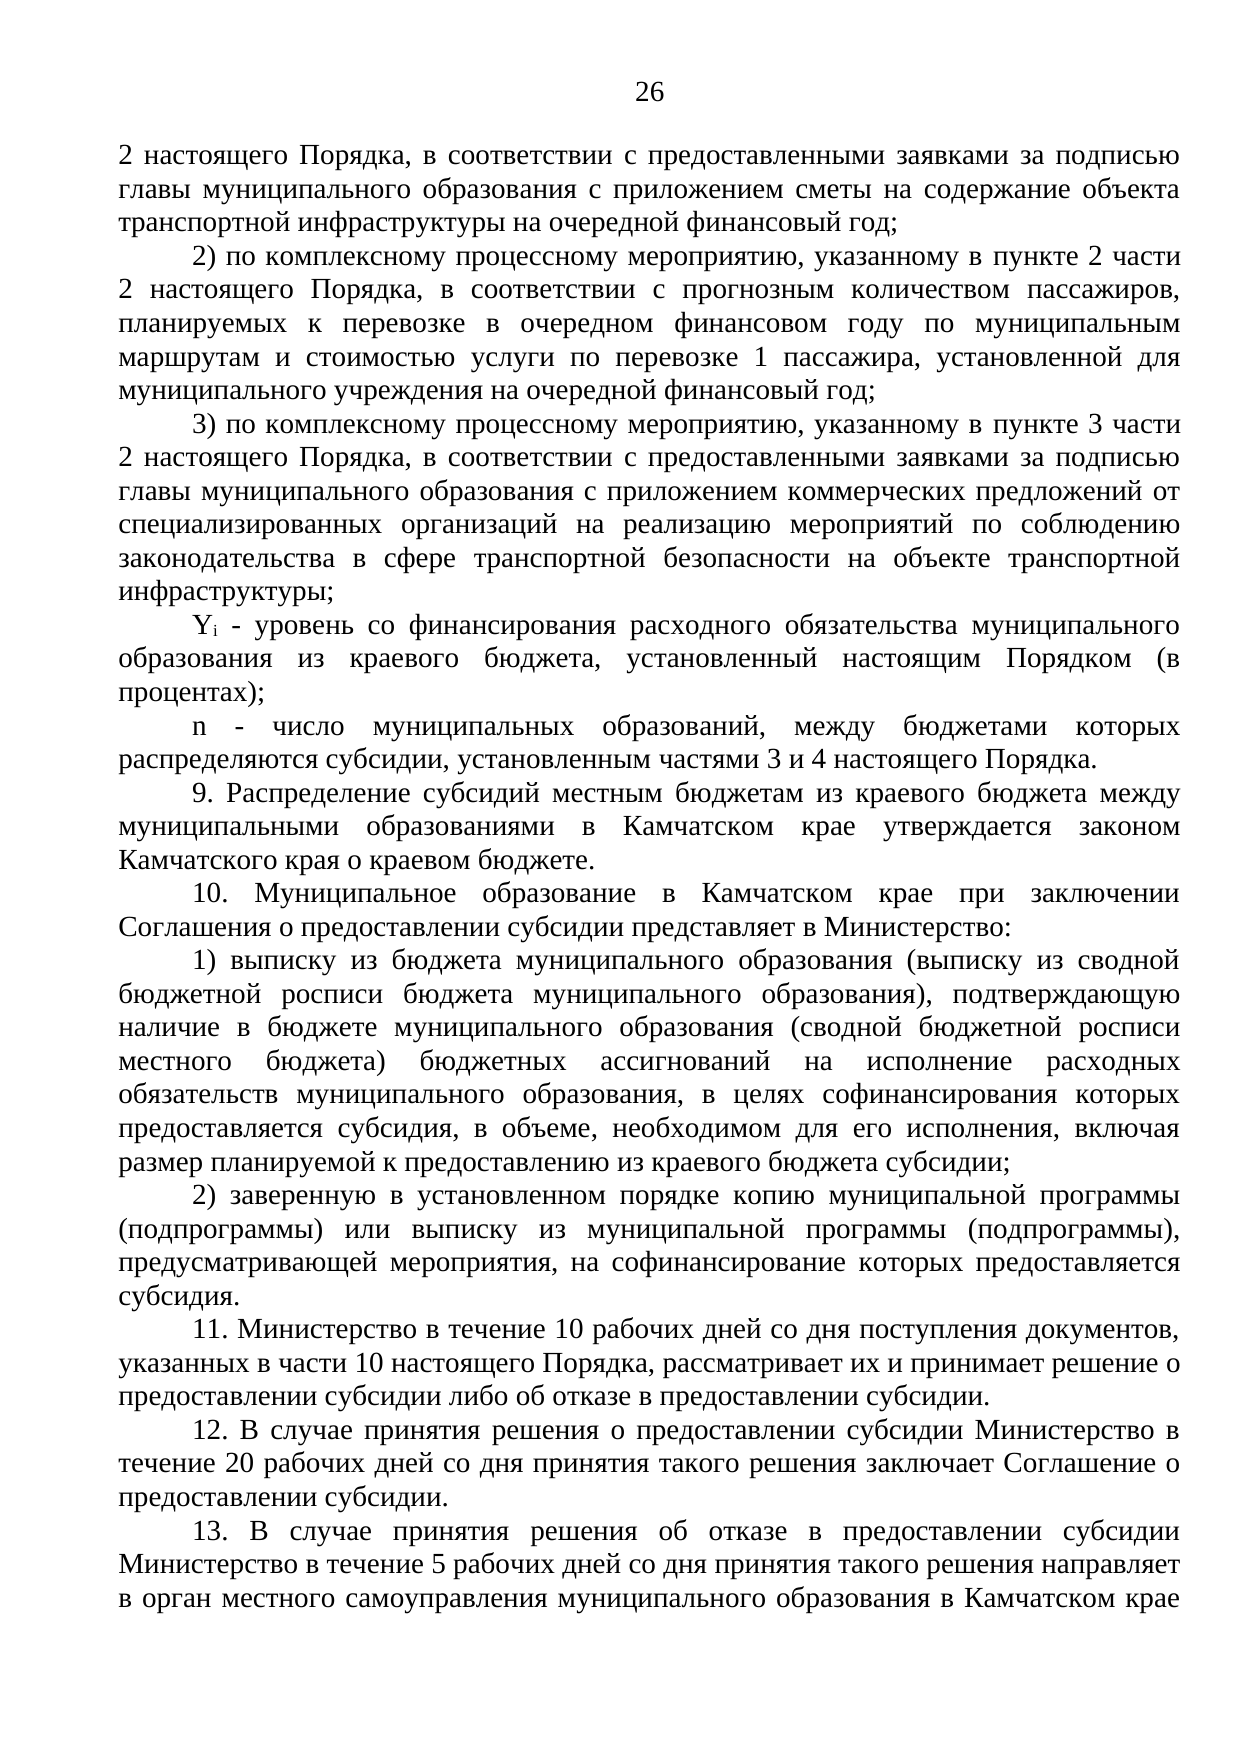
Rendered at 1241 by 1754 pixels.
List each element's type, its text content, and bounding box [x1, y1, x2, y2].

text 9. Распределение субсидий местным бюджетам из краевого бюджета между муниципальными образованиями в Камчатском крае утверждается законом Камчатского края о краевом бюджете. [118, 775, 1181, 875]
text 12. В случае принятия решения о предоставлении субсидии Министерство в течение 20 рабочих дней со дня принятия такого решения заключает Соглашение о предоставлении субсидии. [118, 1412, 1181, 1513]
text Yi - уровень со финансирования расходного обязательства муниципального образования из краевого бюджета, установленный настоящим Порядком (в процентах); [118, 607, 1181, 708]
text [118, 137, 1181, 238]
text 11. Министерство в течение 10 рабочих дней со дня поступления документов, указанных в части 10 настоящего Порядка, рассматривает их и принимает решение о предоставлении субсидии либо об отказе в предоставлении субсидии. [118, 1311, 1181, 1412]
text 10. Муниципальное образование в Камчатском крае при заключении Соглашения о предоставлении субсидии представляет в Министерство: [118, 875, 1181, 942]
text 1) выписку из бюджета муниципального образования (выписку из сводной бюджетной росписи бюджета муниципального образования), подтверждающую наличие в бюджете муниципального образования (сводной бюджетной росписи местного бюджета) бюджетных ассигнований на исполнение расходных обязательств муниципального образования, в целях софинансирования которых предоставляется субсидия, в объеме, необходимом для его исполнения, включая размер планируемой к предоставлению из краевого бюджета субсидии; [118, 942, 1181, 1177]
text 3) по комплексному процессному мероприятию, указанному в пункте 3 части 2 настоящего Порядка, в соответствии с предоставленными заявками за подписью главы муниципального образования с приложением коммерческих предложений от специализированных организаций на реализацию мероприятий по соблюдению законодательства в сфере транспортной безопасности на объекте транспортной инфраструктуры; [118, 406, 1181, 607]
text n - число муниципальных образований, между бюджетами которых распределяются субсидии, установленным частями 3 и 4 настоящего Порядка. [118, 708, 1181, 775]
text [118, 1513, 1181, 1613]
text 2) заверенную в установленном порядке копию муниципальной программы (подпрограммы) или выписку из муниципальной программы (подпрограммы), предусматривающей мероприятия, на софинансирование которых предоставляется субсидия. [118, 1177, 1181, 1311]
text 2) по комплексному процессному мероприятию, указанному в пункте 2 части 2 настоящего Порядка, в соответствии с прогнозным количеством пассажиров, планируемых к перевозке в очередном финансовом году по муниципальным маршрутам и стоимостью услуги по перевозке 1 пассажира, установленной для муниципального учреждения на очередной финансовый год; [118, 238, 1181, 406]
